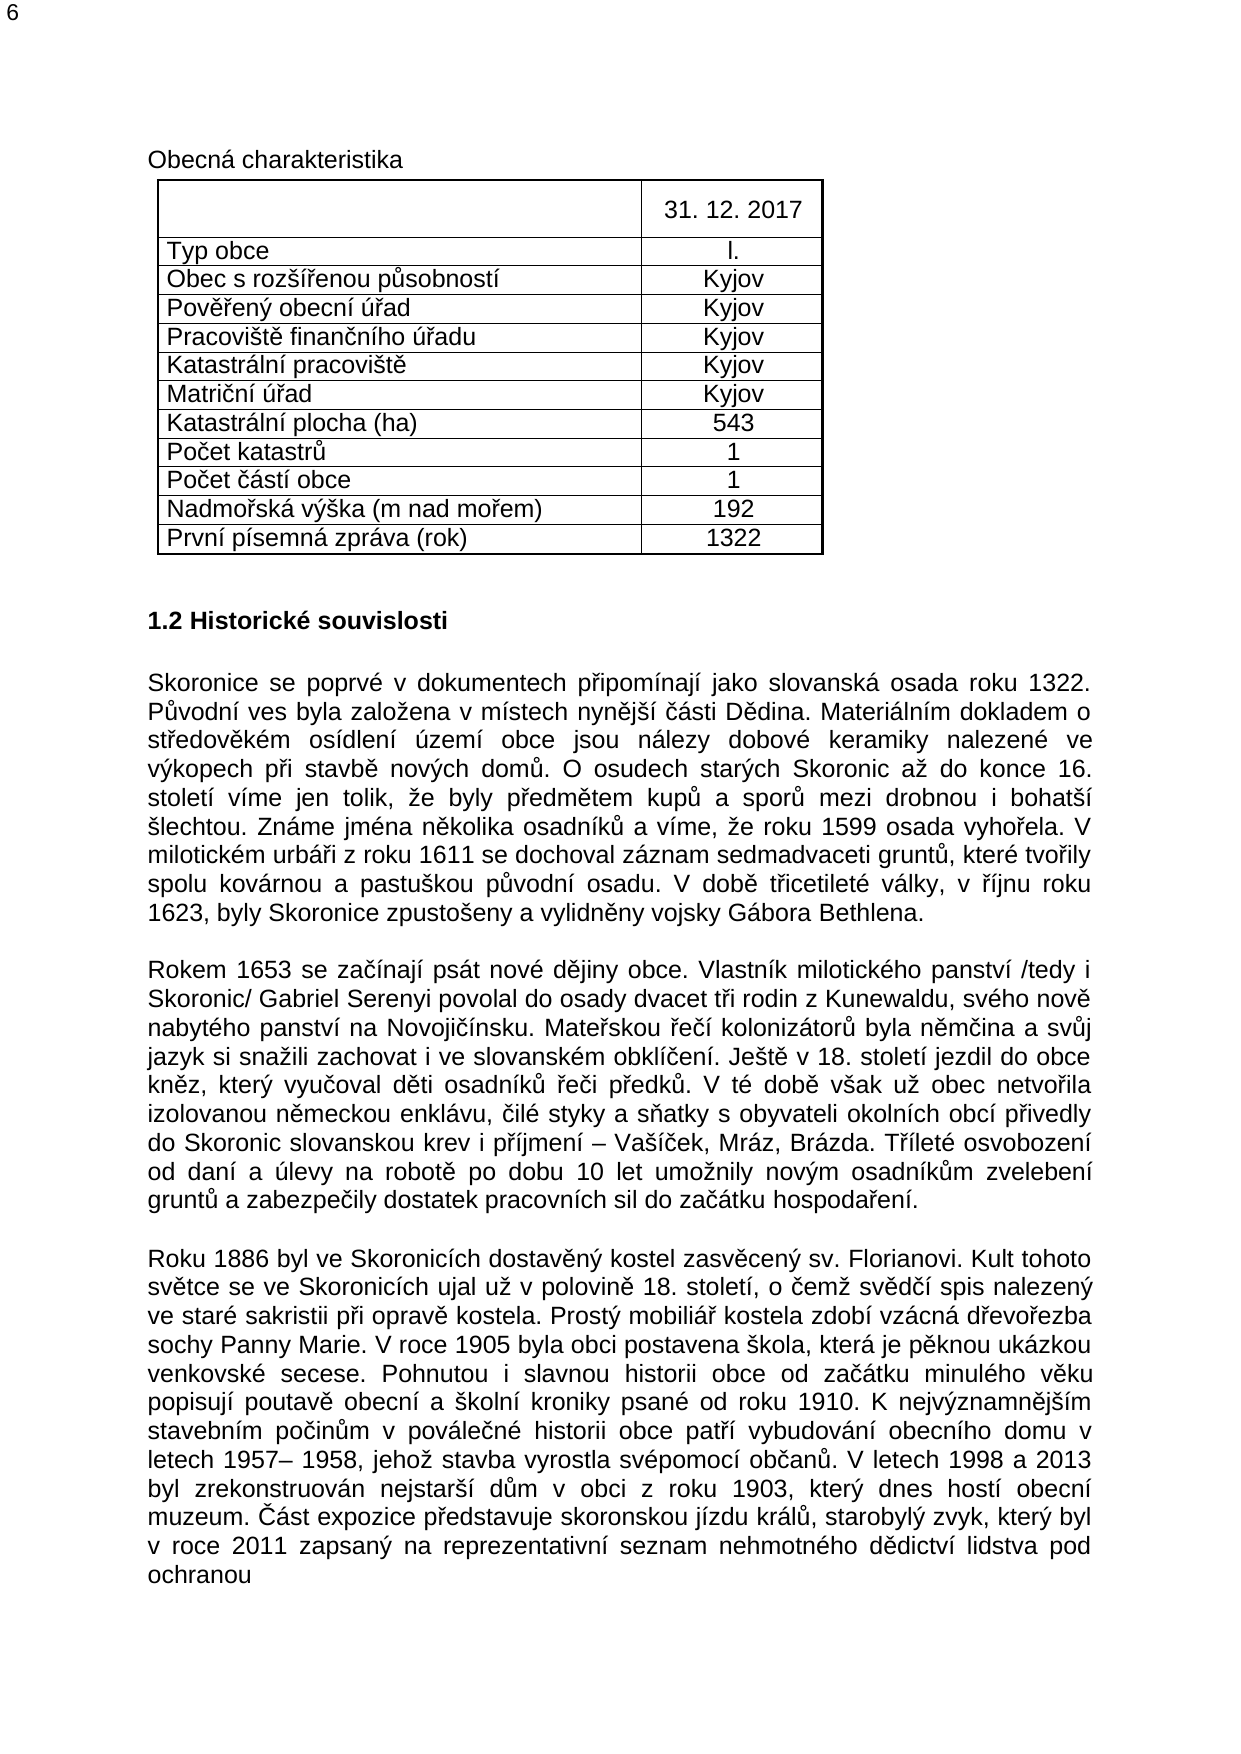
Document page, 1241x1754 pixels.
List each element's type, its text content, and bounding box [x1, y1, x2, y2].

subtitle Historické souvislosti [147, 606, 1194, 634]
table_cell 192 [642, 496, 821, 524]
table_cell Počet katastrů [159, 439, 641, 466]
text Skoronice se poprvé v dokumentech připomínají jako slovanská osada roku 1322. Původní ves byla založena v místech nynější části Dědina. Materiálním dokladem o středověkém osídlení území obce jsou nálezy dobové keramiky nalezené ve výkopech při stavbě nových domů. O osudech starých Skoronic až do konce 16. století víme jen tolik, že byly předmětem kupů a sporů mezi drobnou i bohatší šlechtou. Známe jména několika osadníků a víme, že roku 1599 osada vyhořela. V milotickém urbáři z roku 1611 se dochoval záznam sedmadvaceti gruntů, které tvořily spolu kovárnou a pastuškou původní osadu. V době třicetileté války, v říjnu roku 1623, byly Skoronice zpustošeny a vylidněny vojsky Gábora Bethlena. [147, 668, 1093, 926]
table_cell První písemná zpráva (rok) [159, 525, 641, 552]
text Roku 1886 byl ve Skoronicích dostavěný kostel zasvěcený sv. Florianovi. Kult tohoto světce se ve Skoronicích ujal už v polovině 18. století, o čemž svědčí spis nalezený ve staré sakristii při opravě kostela. Prostý mobiliář kostela zdobí vzácná dřevořezba sochy Panny Marie. V roce 1905 byla obci postavena škola, která je pěknou ukázkou venkovské secese. Pohnutou i slavnou historii obce od začátku minulého věku popisují poutavě obecní a školní kroniky psané od roku 1910. K nejvýznamnějším stavebním počinům v poválečné historii obce patří vybudování obecního domu v letech 1957– 1958, jehož stavba vyrostla svépomocí občanů. V letech 1998 a 2013 byl zrekonstruován nejstarší dům v obci z roku 1903, který dnes hostí obecní muzeum. Část expozice představuje skoronskou jízdu králů, starobylý zvyk, který byl v roce 2011 zapsaný na reprezentativní seznam nehmotného dědictví lidstva pod ochranou [147, 1243, 1093, 1588]
table_cell 543 [642, 410, 821, 438]
table_cell Pověřený obecní úřad [159, 295, 641, 323]
table_cell Kyjov [642, 381, 821, 409]
table_cell Pracoviště finančního úřadu [159, 324, 641, 352]
table_cell Počet částí obce [159, 467, 641, 495]
table_cell 1 [642, 439, 821, 466]
table_cell Typ obce [159, 238, 641, 265]
table_cell Nadmořská výška (m nad mořem) [159, 496, 641, 524]
table_cell Kyjov [642, 266, 821, 294]
table_cell Kyjov [642, 353, 821, 380]
table_cell l. [642, 238, 821, 265]
table_header [159, 181, 641, 237]
text Obecná charakteristika [147, 145, 1194, 174]
table_cell Kyjov [642, 295, 821, 323]
table_cell Matriční úřad [159, 381, 641, 409]
table_header 31. 12. 2017 [642, 181, 821, 237]
table_cell Obec s rozšířenou působností [159, 266, 641, 294]
table_cell 1 [642, 467, 821, 495]
table_cell Katastrální plocha (ha) [159, 410, 641, 438]
table_cell Katastrální pracoviště [159, 353, 641, 380]
table_cell 1322 [642, 525, 821, 552]
table_cell Kyjov [642, 324, 821, 352]
text Rokem 1653 se začínají psát nové dějiny obce. Vlastník milotického panství /tedy i Skoronic/ Gabriel Serenyi povolal do osady dvacet tři rodin z Kunewaldu, svého nově nabytého panství na Novojičínsku. Mateřskou řečí kolonizátorů byla němčina a svůj jazyk si snažili zachovat i ve slovanském obklíčení. Ještě v 18. století jezdil do obce kněz, který vyučoval děti osadníků řeči předků. V té době však už obec netvořila izolovanou německou enklávu, čilé styky a sňatky s obyvateli okolních obcí přivedly do Skoronic slovanskou krev i příjmení – Vašíček, Mráz, Brázda. Tříleté osvobození od daní a úlevy na robotě po dobu 10 let umožnily novým osadníkům zvelebení gruntů a zabezpečily dostatek pracovních sil do začátku hospodaření. [147, 956, 1093, 1214]
